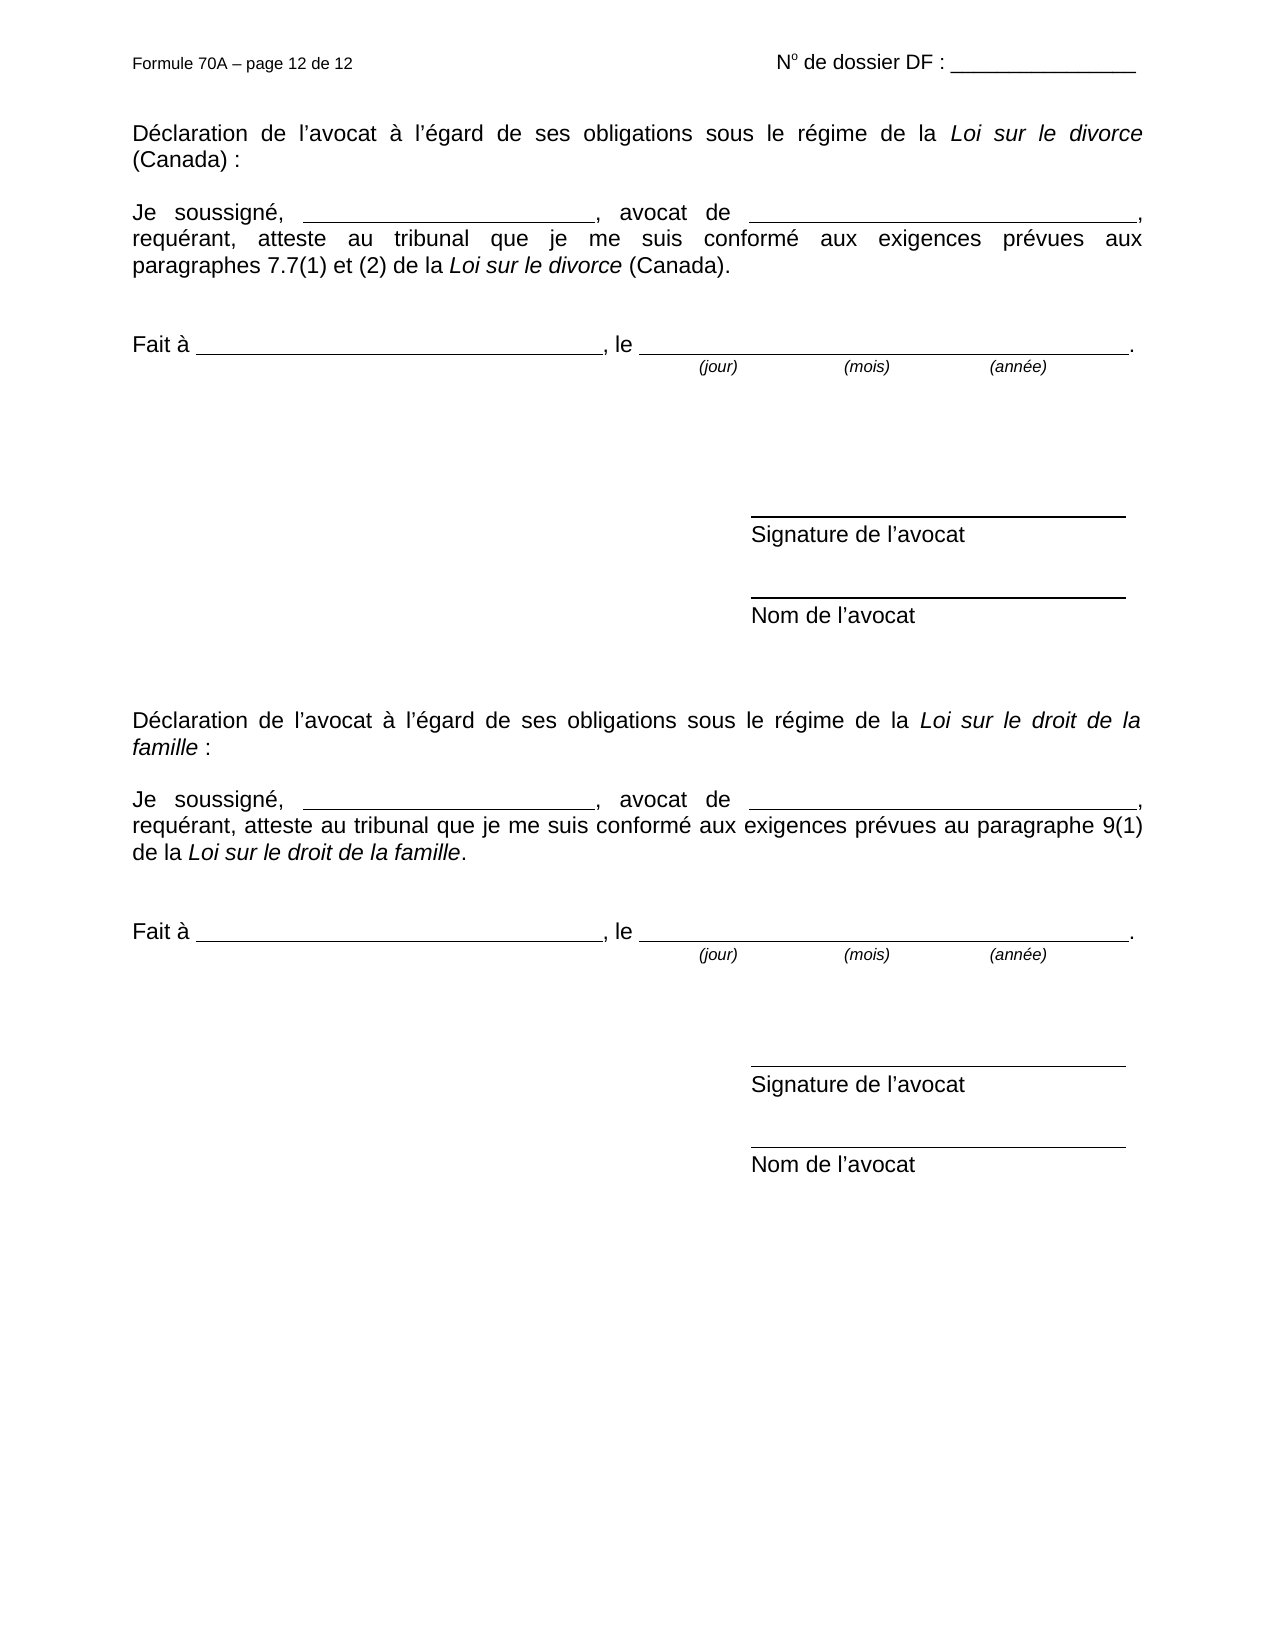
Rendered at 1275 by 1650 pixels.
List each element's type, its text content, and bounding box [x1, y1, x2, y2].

text Je soussigné, , avocat de , [132, 199, 1143, 225]
text Nom de l’avocat [132, 1151, 1143, 1178]
text Nom de l’avocat [132, 602, 1143, 628]
text (jour) (mois) (année) [132, 944, 1143, 963]
text requérant, atteste au tribunal que je me suis conformé aux exigences prévues au paragraphe 9(1) de la Loi sur le droit de la famille. [132, 812, 1143, 865]
text (jour) (mois) (année) [132, 357, 1143, 376]
text Déclaration de l’avocat à l’égard de ses obligations sous le régime de la Loi sur le divorce (Canada) : [132, 120, 1143, 173]
text Signature de l’avocat [132, 1071, 1143, 1097]
text Déclaration de l’avocat à l’égard de ses obligations sous le régime de la Loi sur le droit de la famille : [132, 707, 1143, 760]
text Fait à , le . [132, 918, 1143, 944]
text Je soussigné, , avocat de , [132, 786, 1143, 812]
text requérant, atteste au tribunal que je me suis conformé aux exigences prévues aux paragraphes 7.7(1) et (2) de la Loi sur le divorce (Canada). [132, 225, 1143, 278]
text Fait à , le . [132, 331, 1143, 357]
text Signature de l’avocat [132, 521, 1143, 547]
